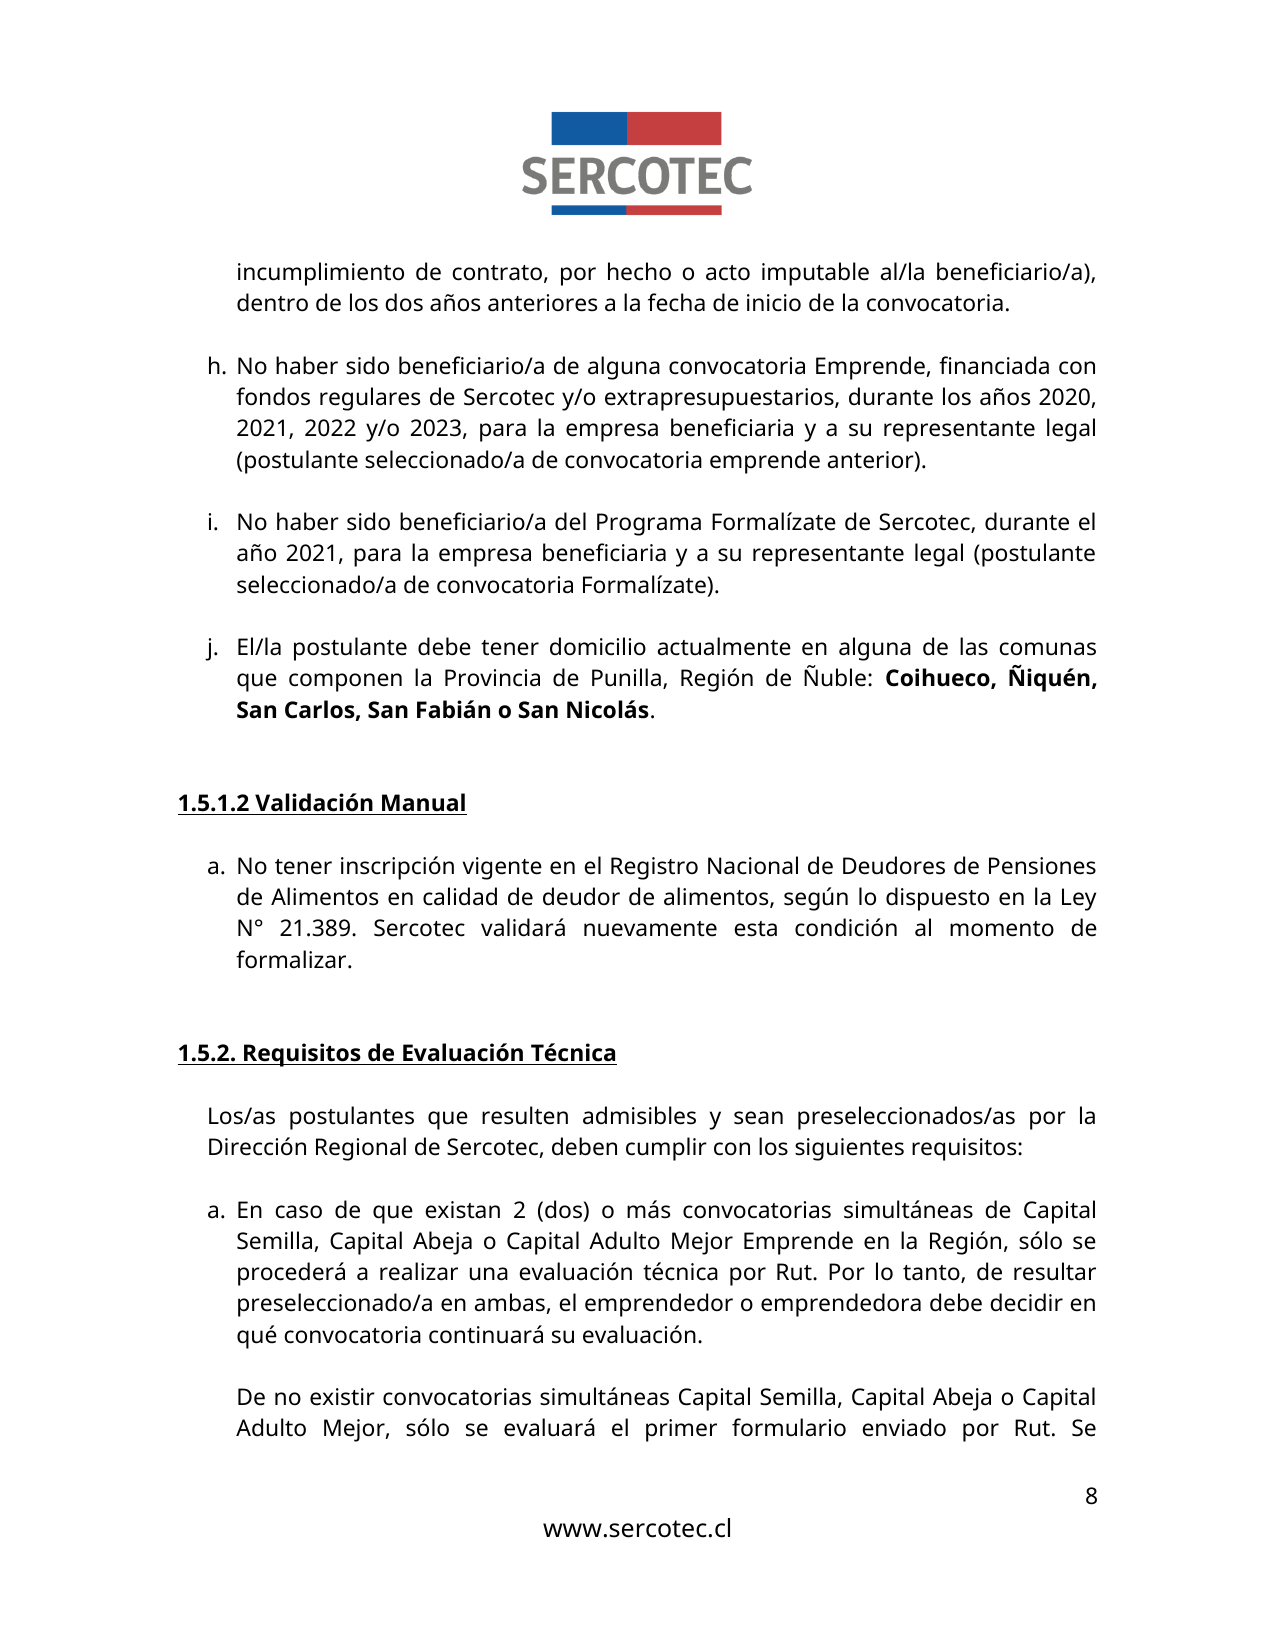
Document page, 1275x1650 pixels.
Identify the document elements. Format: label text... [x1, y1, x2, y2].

picture [512, 105, 763, 225]
list No haber sido beneficiario/a del Programa Formalízate de Sercotec, durante el año 2021, para la empresa beneficiaria y a su representante legal (postulante seleccionado/a de convocatoria Formalízate). [207, 506, 1098, 600]
text Los/as postulantes que resulten admisibles y sean preseleccionados/as por la Dirección Regional de Sercotec, deben cumplir con los siguientes requisitos: [207, 1100, 1098, 1162]
list No tener inscripción vigente en el Registro Nacional de Deudores de Pensiones de Alimentos en calidad de deudor de alimentos, según lo dispuesto en la Ley N° 21.389. Sercotec validará nuevamente esta condición al momento de formalizar. [207, 850, 1098, 975]
text 1.5.1.2 Validación Manual [177, 787, 1098, 819]
list El/la postulante debe tener domicilio actualmente en alguna de las comunas que componen la Provincia de Punilla, Región de Ñuble: Coihueco, Ñiquén, San Carlos, San Fabián o San Nicolás. [207, 631, 1098, 725]
list En caso de que existan 2 (dos) o más convocatorias simultáneas de Capital Semilla, Capital Abeja o Capital Adulto Mejor Emprende en la Región, sólo se procederá a realizar una evaluación técnica por Rut. Por lo tanto, de resultar preseleccionado/a en ambas, el emprendedor o emprendedora debe decidir en qué convocatoria continuará su evaluación. [207, 1194, 1098, 1350]
list No haber sido beneficiario/a de alguna convocatoria Emprende, financiada con fondos regulares de Sercotec y/o extrapresupuestarios, durante los años 2020, 2021, 2022 y/o 2023, para la empresa beneficiaria y a su representante legal (postulante seleccionado/a de convocatoria emprende anterior). [207, 350, 1098, 475]
text 1.5.2. Requisitos de Evaluación Técnica [177, 1037, 1098, 1069]
